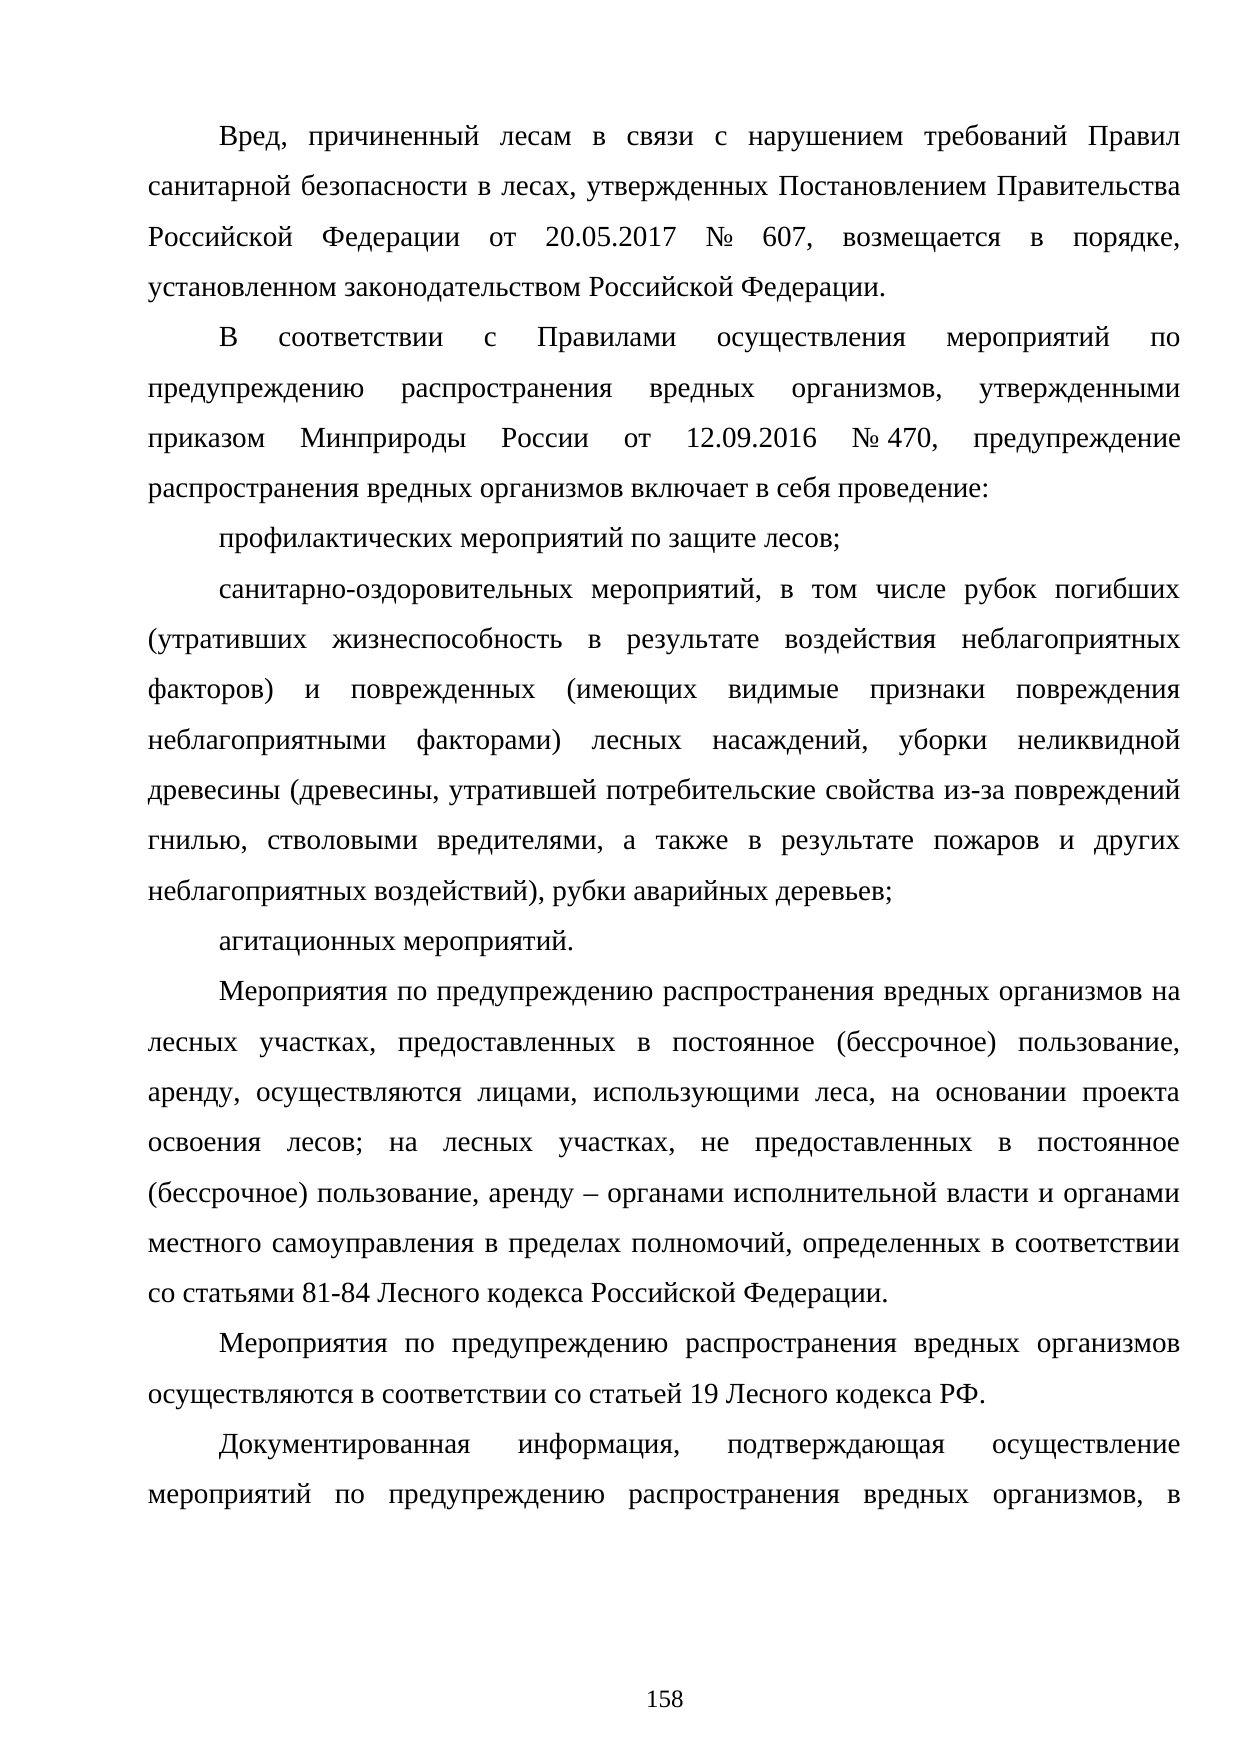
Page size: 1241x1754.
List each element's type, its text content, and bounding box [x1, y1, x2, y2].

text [148, 1426, 1181, 1510]
text Мероприятия по предупреждению распространения вредных организмов осуществляются в соответствии со статьей 19 Лесного кодекса РФ. [148, 1326, 1181, 1409]
text В соответствии с Правилами осуществления мероприятий по предупреждению распространения вредных организмов, утвержденными приказом Минприроды России от 12.09.2016 № 470, предупреждение распространения вредных организмов включает в себя проведение: [148, 319, 1181, 504]
text Вред, причиненный лесам в связи с нарушением требований Правил санитарной безопасности в лесах, утвержденных Постановлением Правительства Российской Федерации от 20.05.2017 № 607, возмещается в порядке, установленном законодательством Российской Федерации. [148, 118, 1181, 303]
text агитационных мероприятий. [148, 923, 1181, 957]
text профилактических мероприятий по защите лесов; [148, 521, 1181, 554]
text санитарно-оздоровительных мероприятий, в том числе рубок погибших (утративших жизнеспособность в результате воздействия неблагоприятных факторов) и поврежденных (имеющих видимые признаки повреждения неблагоприятными факторами) лесных насаждений, уборки неликвидной древесины (древесины, утратившей потребительские свойства из-за повреждений гнилью, стволовыми вредителями, а также в результате пожаров и других неблагоприятных воздействий), рубки аварийных деревьев; [148, 571, 1181, 906]
text Мероприятия по предупреждению распространения вредных организмов на лесных участках, предоставленных в постоянное (бессрочное) пользование, аренду, осуществляются лицами, использующими леса, на основании проекта освоения лесов; на лесных участках, не предоставленных в постоянное (бессрочное) пользование, аренду – органами исполнительной власти и органами местного самоуправления в пределах полномочий, определенных в соответствии со статьями 81-84 Лесного кодекса Российской Федерации. [148, 973, 1181, 1309]
